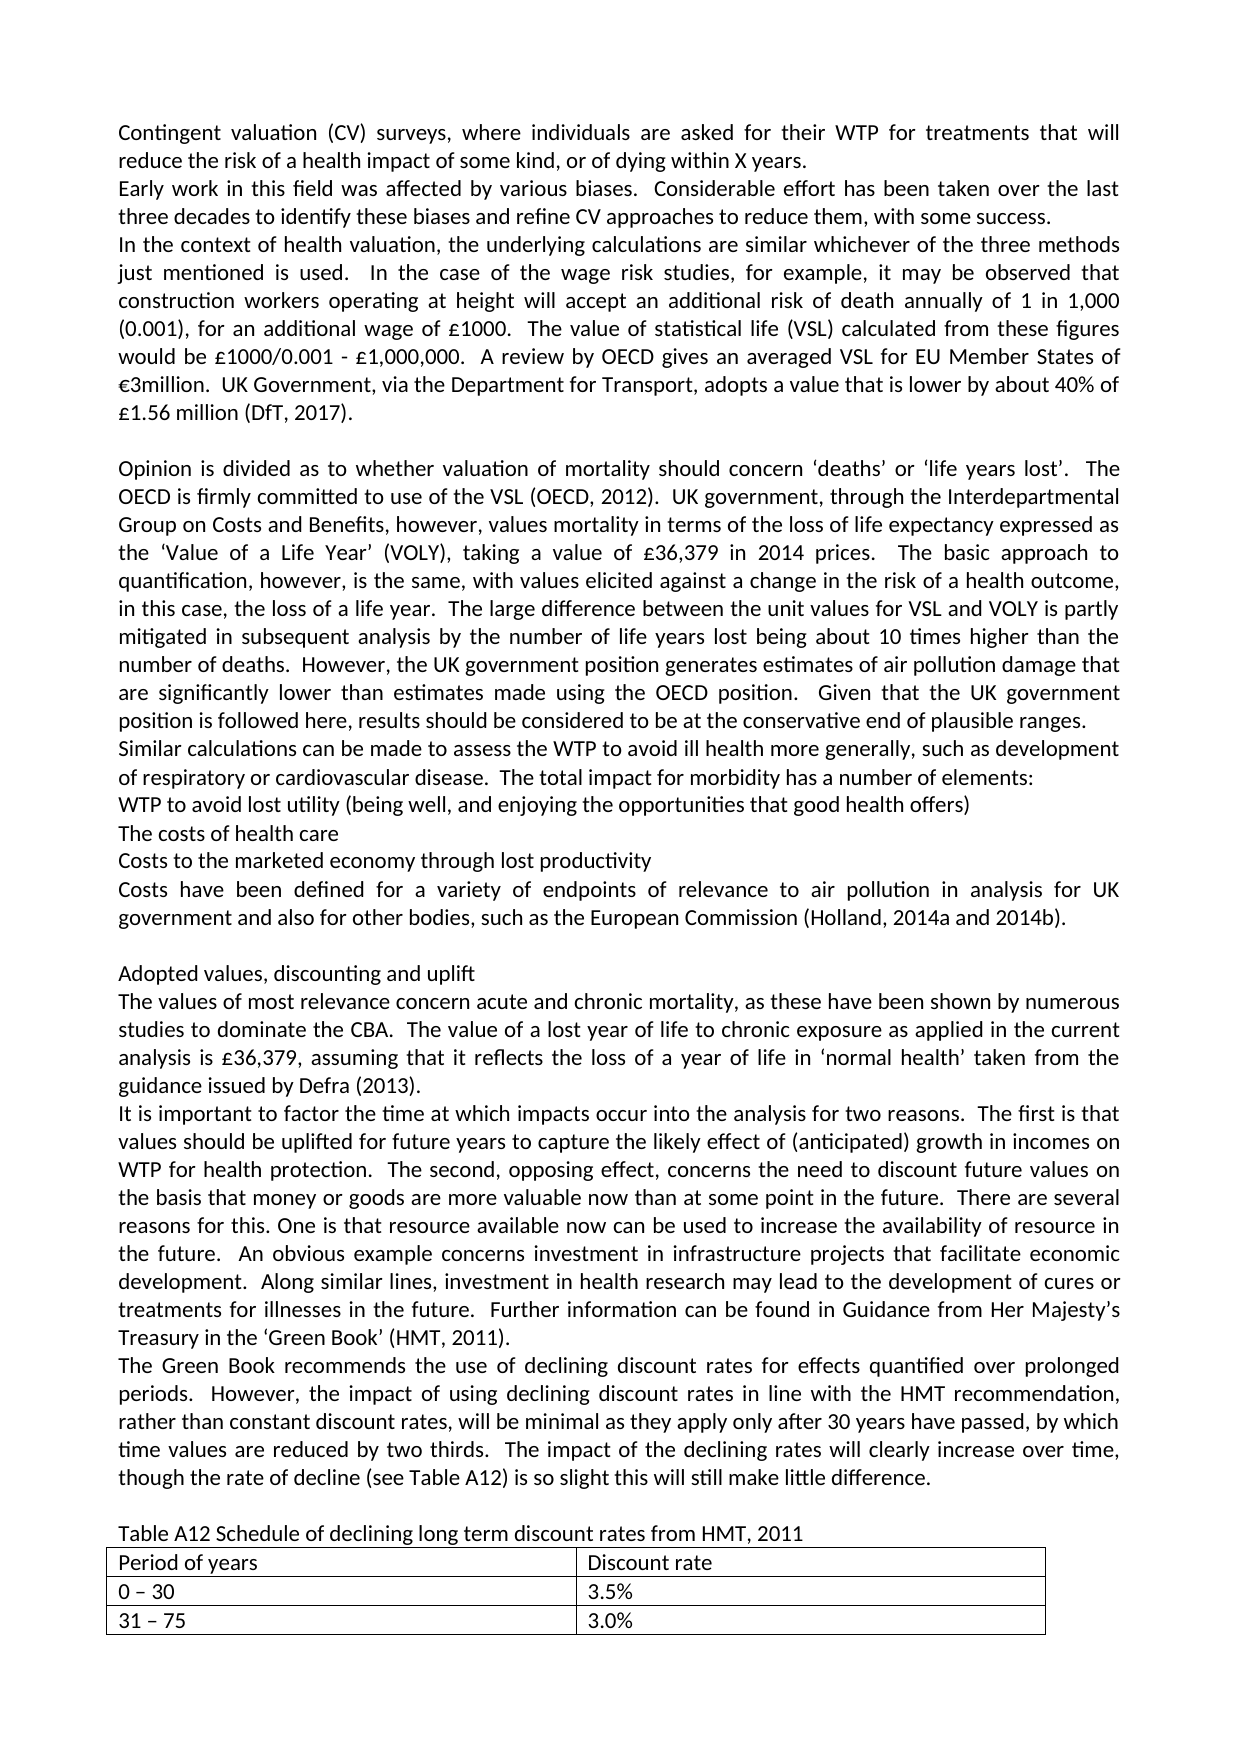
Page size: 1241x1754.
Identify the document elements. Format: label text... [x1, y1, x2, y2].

table_header Discount rate [577, 1548, 1045, 1576]
text The costs of health care [118, 819, 1122, 847]
text The Green Book recommends the use of declining discount rates for effects quantified over prolonged periods. However, the impact of using declining discount rates in line with the HMT recommendation, rather than constant discount rates, will be minimal as they apply only after 30 years have passed, by which time values are reduced by two thirds. The impact of the declining rates will clearly increase over time, though the rate of decline (see Table A12) is so slight this will still make little difference. [118, 1351, 1122, 1491]
text The values of most relevance concern acute and chronic mortality, as these have been shown by numerous studies to dominate the CBA. The value of a lost year of life to chronic exposure as applied in the current analysis is £36,379, assuming that it reflects the loss of a year of life in ‘normal health’ taken from the guidance issued by Defra (2013). [118, 987, 1122, 1099]
text Contingent valuation (CV) surveys, where individuals are asked for their WTP for treatments that will reduce the risk of a health impact of some kind, or of dying within X years. [118, 118, 1122, 174]
text Opinion is divided as to whether valuation of mortality should concern ‘deaths’ or ‘life years lost’. The OECD is firmly committed to use of the VSL (OECD, 2012). UK government, through the Interdepartmental Group on Costs and Benefits, however, values mortality in terms of the loss of life expectancy expressed as the ‘Value of a Life Year’ (VOLY), taking a value of £36,379 in 2014 prices. The basic approach to quantification, however, is the same, with values elicited against a change in the risk of a health outcome, in this case, the loss of a life year. The large difference between the unit values for VSL and VOLY is partly mitigated in subsequent analysis by the number of life years lost being about 10 times higher than the number of deaths. However, the UK government position generates estimates of air pollution damage that are significantly lower than estimates made using the OECD position. Given that the UK government position is followed here, results should be considered to be at the conservative end of plausible ranges. [118, 454, 1122, 734]
text Adopted values, discounting and uplift [118, 959, 1122, 987]
text Table A12 Schedule of declining long term discount rates from HMT, 2011 [118, 1519, 1122, 1547]
table_cell 0 – 30 [107, 1577, 576, 1605]
text Similar calculations can be made to assess the WTP to avoid ill health more generally, such as development of respiratory or cardiovascular disease. The total impact for morbidity has a number of elements: [118, 734, 1122, 791]
text Early work in this field was affected by various biases. Considerable effort has been taken over the last three decades to identify these biases and refine CV approaches to reduce them, with some success. [118, 174, 1122, 230]
table_cell 3.5% [577, 1577, 1045, 1605]
text Costs to the marketed economy through lost productivity [118, 847, 1122, 875]
table_header Period of years [107, 1548, 576, 1576]
text WTP to avoid lost utility (being well, and enjoying the opportunities that good health offers) [118, 791, 1122, 819]
text In the context of health valuation, the underlying calculations are similar whichever of the three methods just mentioned is used. In the case of the wage risk studies, for example, it may be observed that construction workers operating at height will accept an additional risk of death annually of 1 in 1,000 (0.001), for an additional wage of £1000. The value of statistical life (VSL) calculated from these figures would be £1000/0.001 - £1,000,000. A review by OECD gives an averaged VSL for EU Member States of €3million. UK Government, via the Department for Transport, adopts a value that is lower by about 40% of £1.56 million (DfT, 2017). [118, 230, 1122, 426]
text Costs have been defined for a variety of endpoints of relevance to air pollution in analysis for UK government and also for other bodies, such as the European Commission (Holland, 2014a and 2014b). [118, 875, 1122, 931]
table_cell 31 – 75 [107, 1606, 576, 1634]
table_cell 3.0% [577, 1606, 1045, 1634]
text It is important to factor the time at which impacts occur into the analysis for two reasons. The first is that values should be uplifted for future years to capture the likely effect of (anticipated) growth in incomes on WTP for health protection. The second, opposing effect, concerns the need to discount future values on the basis that money or goods are more valuable now than at some point in the future. There are several reasons for this. One is that resource available now can be used to increase the availability of resource in the future. An obvious example concerns investment in infrastructure projects that facilitate economic development. Along similar lines, investment in health research may lead to the development of cures or treatments for illnesses in the future. Further information can be found in Guidance from Her Majesty’s Treasury in the ‘Green Book’ (HMT, 2011). [118, 1099, 1122, 1351]
